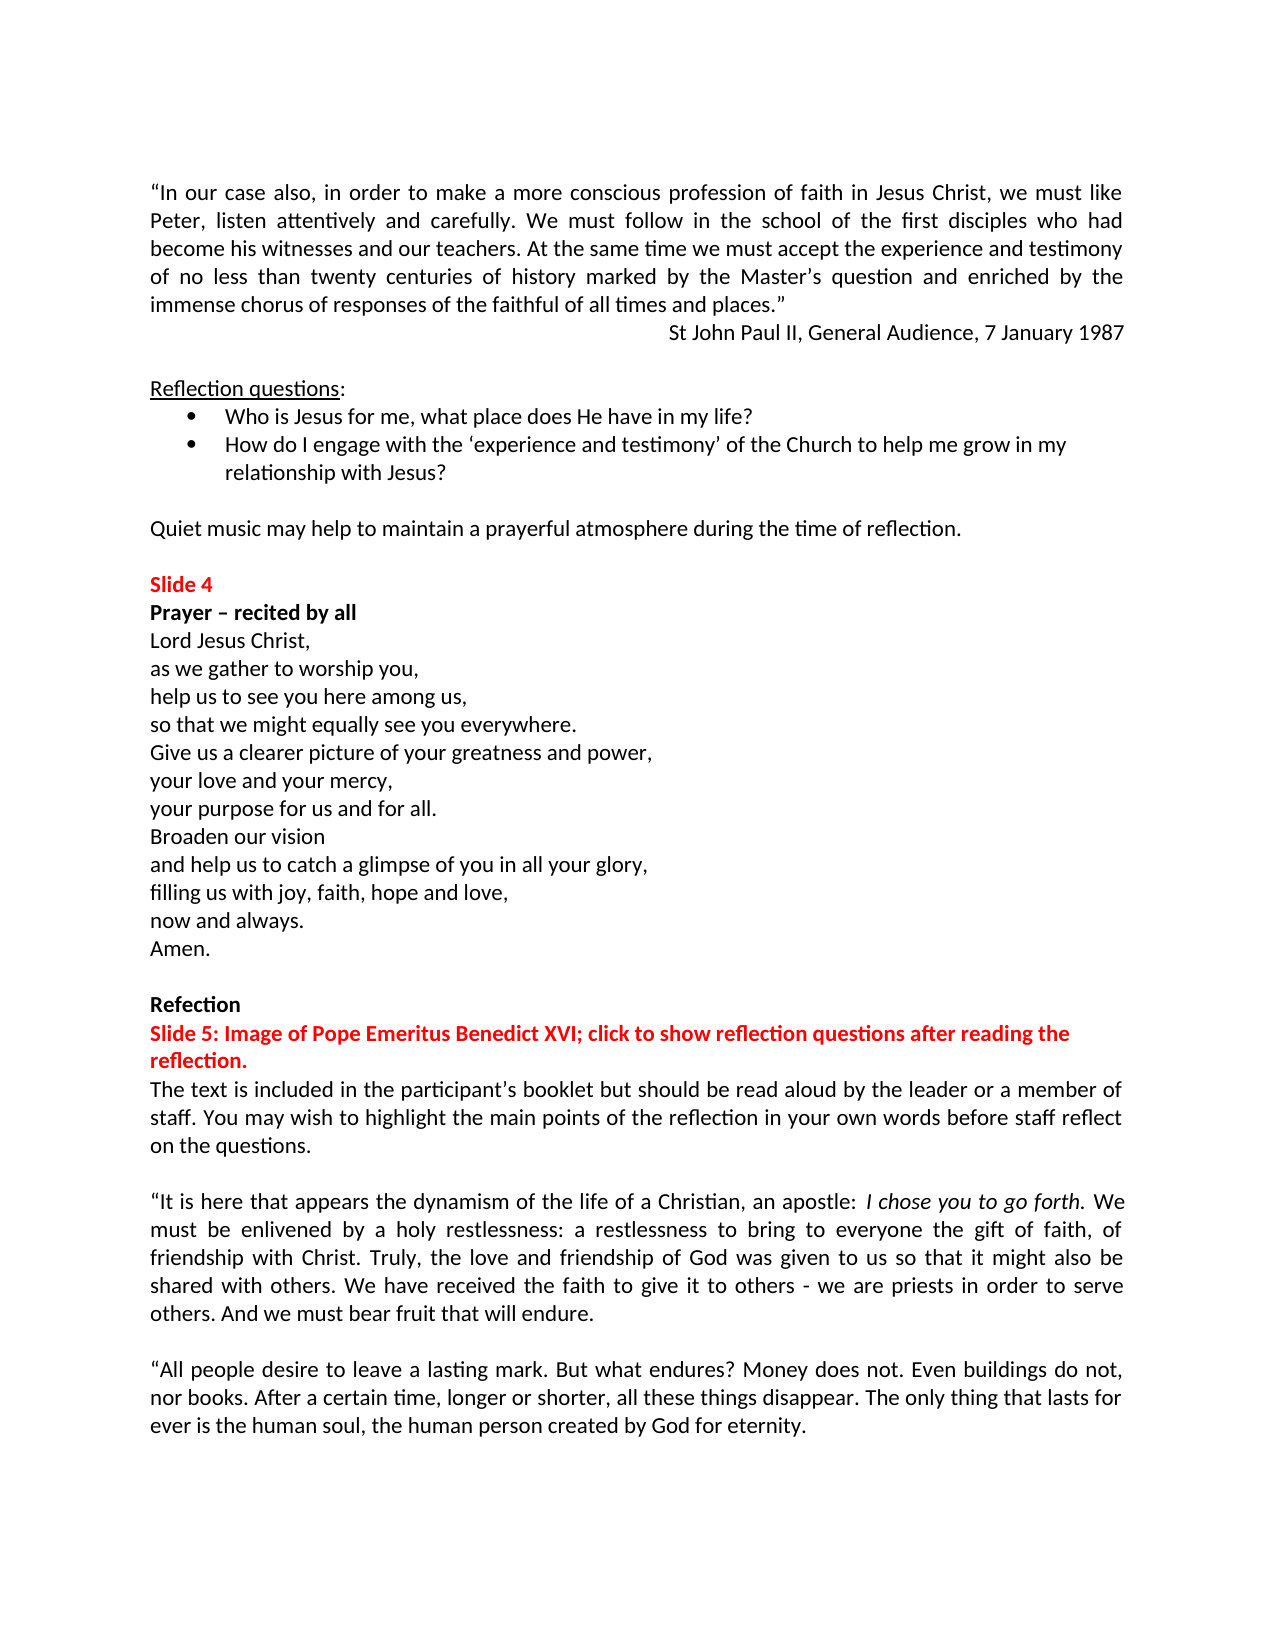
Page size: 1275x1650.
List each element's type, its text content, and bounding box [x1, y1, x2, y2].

text your purpose for us and for all. [150, 794, 1125, 822]
text “It is here that appears the dynamism of the life of a Christian, an apostle: I chose you to go forth. We must be enlivened by a holy restlessness: a restlessness to bring to everyone the gift of faith, of friendship with Christ. Truly, the love and friendship of God was given to us so that it might also be shared with others. We have received the faith to give it to others - we are priests in order to serve others. And we must bear fruit that will endure. [150, 1187, 1125, 1327]
text so that we might equally see you everywhere. [150, 710, 1125, 738]
text Broaden our vision [150, 822, 1125, 851]
text “In our case also, in order to make a more conscious profession of faith in Jesus Christ, we must like Peter, listen attentively and carefully. We must follow in the school of the first disciples who had become his witnesses and our teachers. At the same time we must accept the experience and testimony of no less than twenty centuries of history marked by the Master’s question and enriched by the immense chorus of responses of the faithful of all times and places.” [150, 178, 1125, 318]
list How do I engage with the ‘experience and testimony’ of the Church to help me grow in my relationship with Jesus? [187, 430, 1125, 486]
text Slide 4 [150, 570, 1125, 598]
text Refection [150, 991, 1125, 1019]
text Quiet music may help to maintain a prayerful atmosphere during the time of reflection. [150, 514, 1125, 542]
text Give us a clearer picture of your greatness and power, [150, 738, 1125, 766]
text Amen. [150, 934, 1125, 963]
text your love and your mercy, [150, 766, 1125, 794]
text The text is included in the participant’s booklet but should be read aloud by the leader or a member of staff. You may wish to highlight the main points of the reflection in your own words before staff reflect on the questions. [150, 1075, 1125, 1159]
text and help us to catch a glimpse of you in all your glory, [150, 851, 1125, 878]
text filling us with joy, faith, hope and love, [150, 878, 1125, 907]
text help us to see you here among us, [150, 682, 1125, 710]
text Lord Jesus Christ, [150, 626, 1125, 654]
text now and always. [150, 907, 1125, 934]
text Prayer – recited by all [150, 598, 1125, 626]
text Slide 5: Image of Pope Emeritus Benedict XVI; click to show reflection questions after reading the reflection. [150, 1019, 1125, 1075]
text as we gather to worship you, [150, 654, 1125, 682]
text St John Paul II, General Audience, 7 January 1987 [150, 318, 1125, 346]
text “All people desire to leave a lasting mark. But what endures? Money does not. Even buildings do not, nor books. After a certain time, longer or shorter, all these things disappear. The only thing that lasts for ever is the human soul, the human person created by God for eternity. [150, 1355, 1125, 1439]
text Reflection questions: [150, 374, 1125, 402]
list Who is Jesus for me, what place does He have in my life? [187, 402, 1125, 430]
